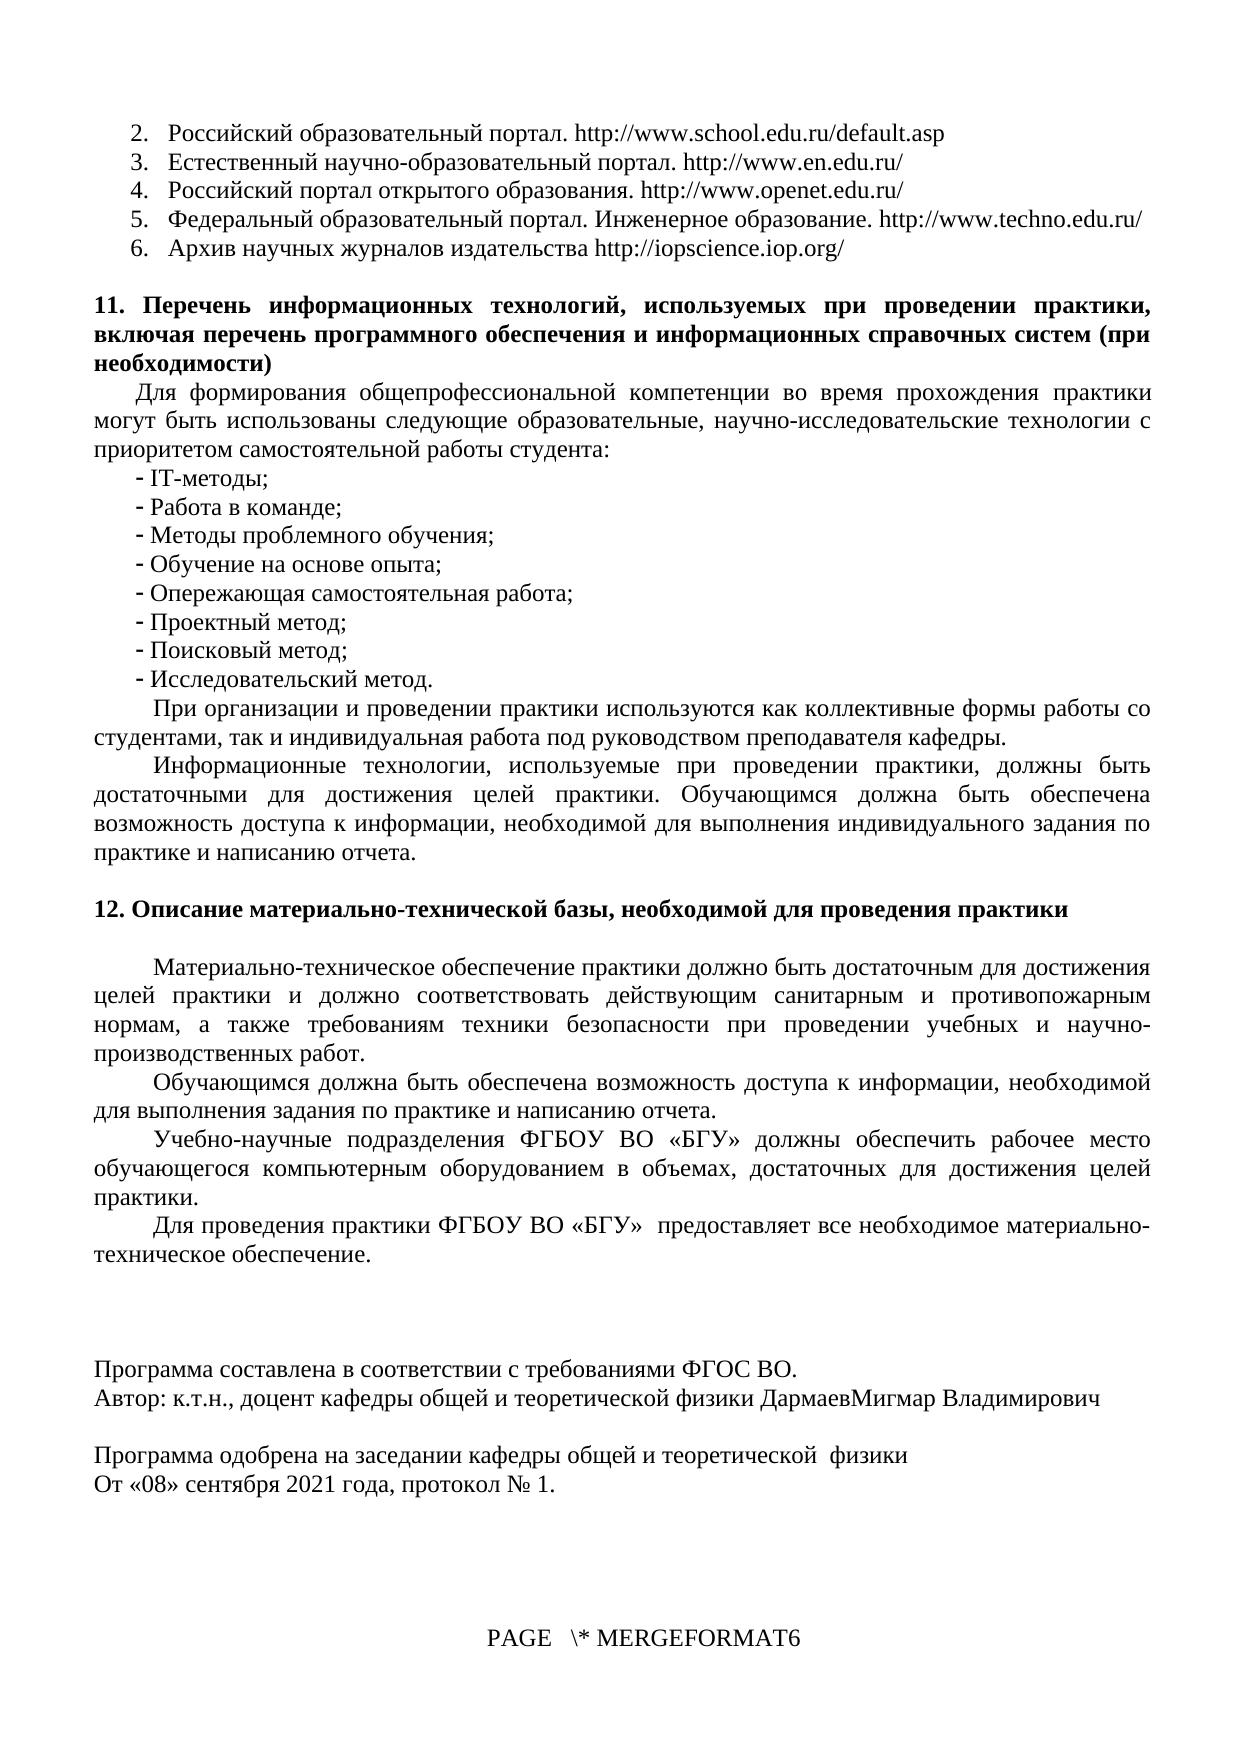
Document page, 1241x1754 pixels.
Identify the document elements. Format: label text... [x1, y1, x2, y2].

text Для формирования общепрофессиональной компетенции во время прохождения практики могут быть использованы следующие образовательные, научно-исследовательские технологии с приоритетом самостоятельной работы студента: [94, 377, 1152, 463]
text Материально-техническое обеспечение практики должно быть достаточным для достижения целей практики и должно соответствовать действующим санитарным и противопожарным нормам, а также требованиям техники безопасности при проведении учебных и научно-производственных работ. [94, 952, 1152, 1067]
text 11. Перечень информационных технологий, используемых при проведении практики, включая перечень программного обеспечения и информационных справочных систем (при необходимости) [94, 291, 1152, 377]
text Опережающая самостоятельная работа; [94, 578, 1152, 607]
text Проектный метод; [94, 607, 1152, 636]
text Программа одобрена на заседании кафедры общей и теоретической физики [94, 1441, 1152, 1469]
text Обучающимся должна быть обеспечена возможность доступа к информации, необходимой для выполнения задания по практике и написанию отчета. [94, 1067, 1152, 1124]
list Естественный научно-образовательный портал. http://www.en.edu.ru/ [130, 147, 1152, 176]
text Программа составлена в соответствии с требованиями ФГОС ВО. [94, 1354, 1152, 1383]
text От «08» сентября 2021 года, протокол № 1. [94, 1469, 1152, 1498]
list Российский образовательный портал. http://www.school.edu.ru/default.asp [130, 118, 1152, 147]
list Российский портал открытого образования. http://www.openet.edu.ru/ [130, 176, 1152, 204]
text Учебно-научные подразделения ФГБОУ ВО «БГУ» должны обеспечить рабочее место обучающегося компьютерным оборудованием в объемах, достаточных для достижения целей практики. [94, 1124, 1152, 1211]
text Автор: к.т.н., доцент кафедры общей и теоретической физики ДармаевМигмар Владимирович [94, 1383, 1152, 1412]
text Для проведения практики ФГБОУ ВО «БГУ» предоставляет все необходимое материально-техническое обеспечение. [94, 1211, 1152, 1268]
text 12. Описание материально-технической базы, необходимой для проведения практики [94, 894, 1152, 923]
text Методы проблемного обучения; [94, 521, 1152, 549]
text IT-методы; [94, 463, 1152, 492]
list Федеральный образовательный портал. Инженерное образование. http://www.techno.edu.ru/ [130, 204, 1152, 233]
text Исследовательский метод. [94, 664, 1152, 693]
text При организации и проведении практики используются как коллективные формы работы со студентами, так и индивидуальная работа под руководством преподавателя кафедры. [94, 693, 1152, 751]
text Информационные технологии, используемые при проведении практики, должны быть достаточными для достижения целей практики. Обучающимся должна быть обеспечена возможность доступа к информации, необходимой для выполнения индивидуального задания по практике и написанию отчета. [94, 751, 1152, 866]
text Обучение на основе опыта; [94, 549, 1152, 578]
text Работа в команде; [94, 492, 1152, 521]
list Архив научных журналов издательства http://iopscience.iop.org/ [130, 233, 1152, 262]
text Поисковый метод; [94, 636, 1152, 664]
